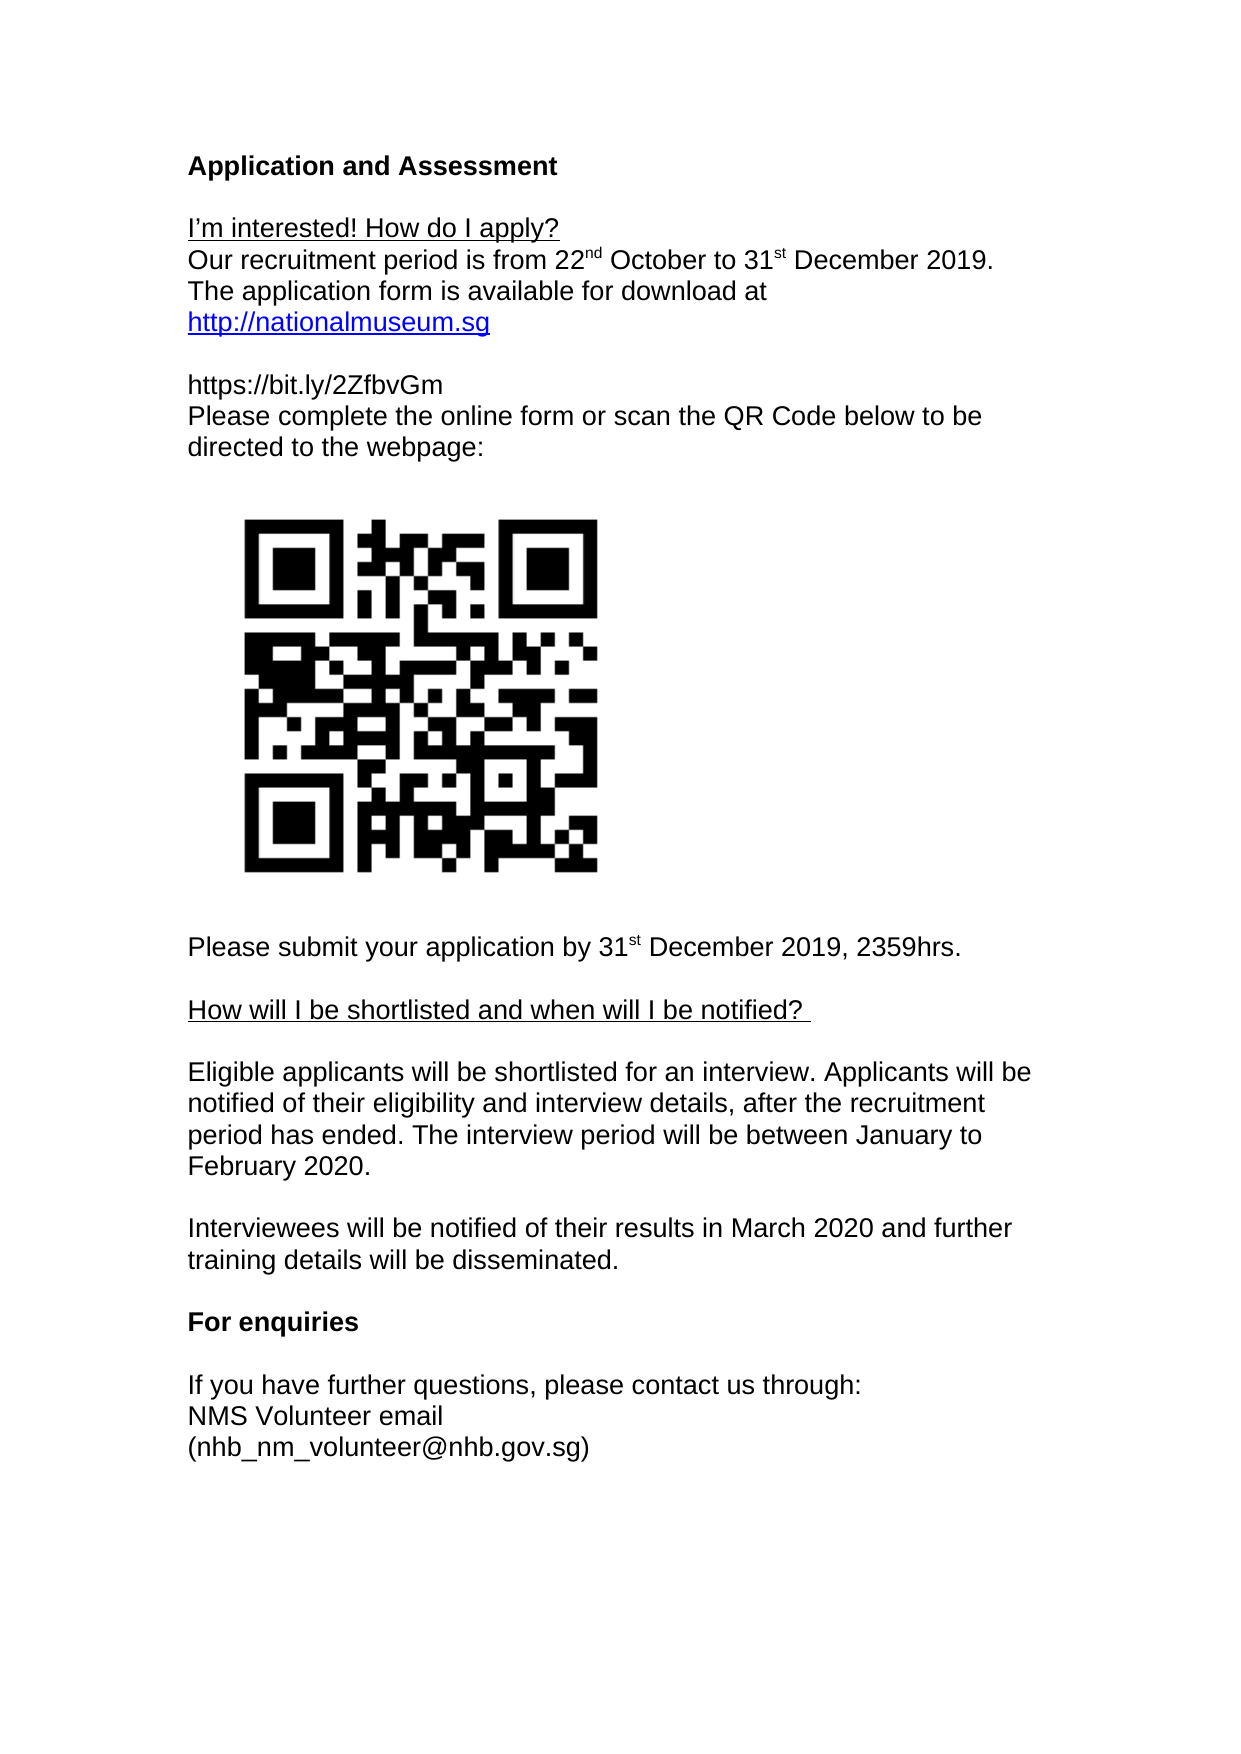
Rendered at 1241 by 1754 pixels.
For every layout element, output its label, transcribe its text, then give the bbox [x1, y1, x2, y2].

text For enquiries [187, 1306, 1053, 1337]
text NMS Volunteer email [187, 1400, 1053, 1431]
picture [187, 462, 657, 932]
text https://bit.ly/2ZfbvGm [187, 369, 1053, 400]
text Application and Assessment [187, 150, 1053, 181]
text How will I be shortlisted and when will I be notified? [187, 994, 1053, 1025]
text Please submit your application by 31st December 2019, 2359hrs. [187, 931, 1053, 962]
text Eligible applicants will be shortlisted for an interview. Applicants will be notified of their eligibility and interview details, after the recruitment period has ended. The interview period will be between January to February 2020. [187, 1056, 1053, 1181]
text Interviewees will be notified of their results in March 2020 and further training details will be disseminated. [187, 1212, 1053, 1275]
text The application form is available for download at http://nationalmuseum.sg [187, 275, 1053, 337]
text (nhb_nm_volunteer@nhb.gov.sg) [187, 1431, 1053, 1462]
text Please complete the online form or scan the QR Code below to be directed to the webpage: [187, 400, 1053, 462]
text If you have further questions, please contact us through: [187, 1369, 1053, 1400]
text Our recruitment period is from 22nd October to 31st December 2019. [187, 244, 1053, 275]
text I’m interested! How do I apply? [187, 212, 1053, 244]
